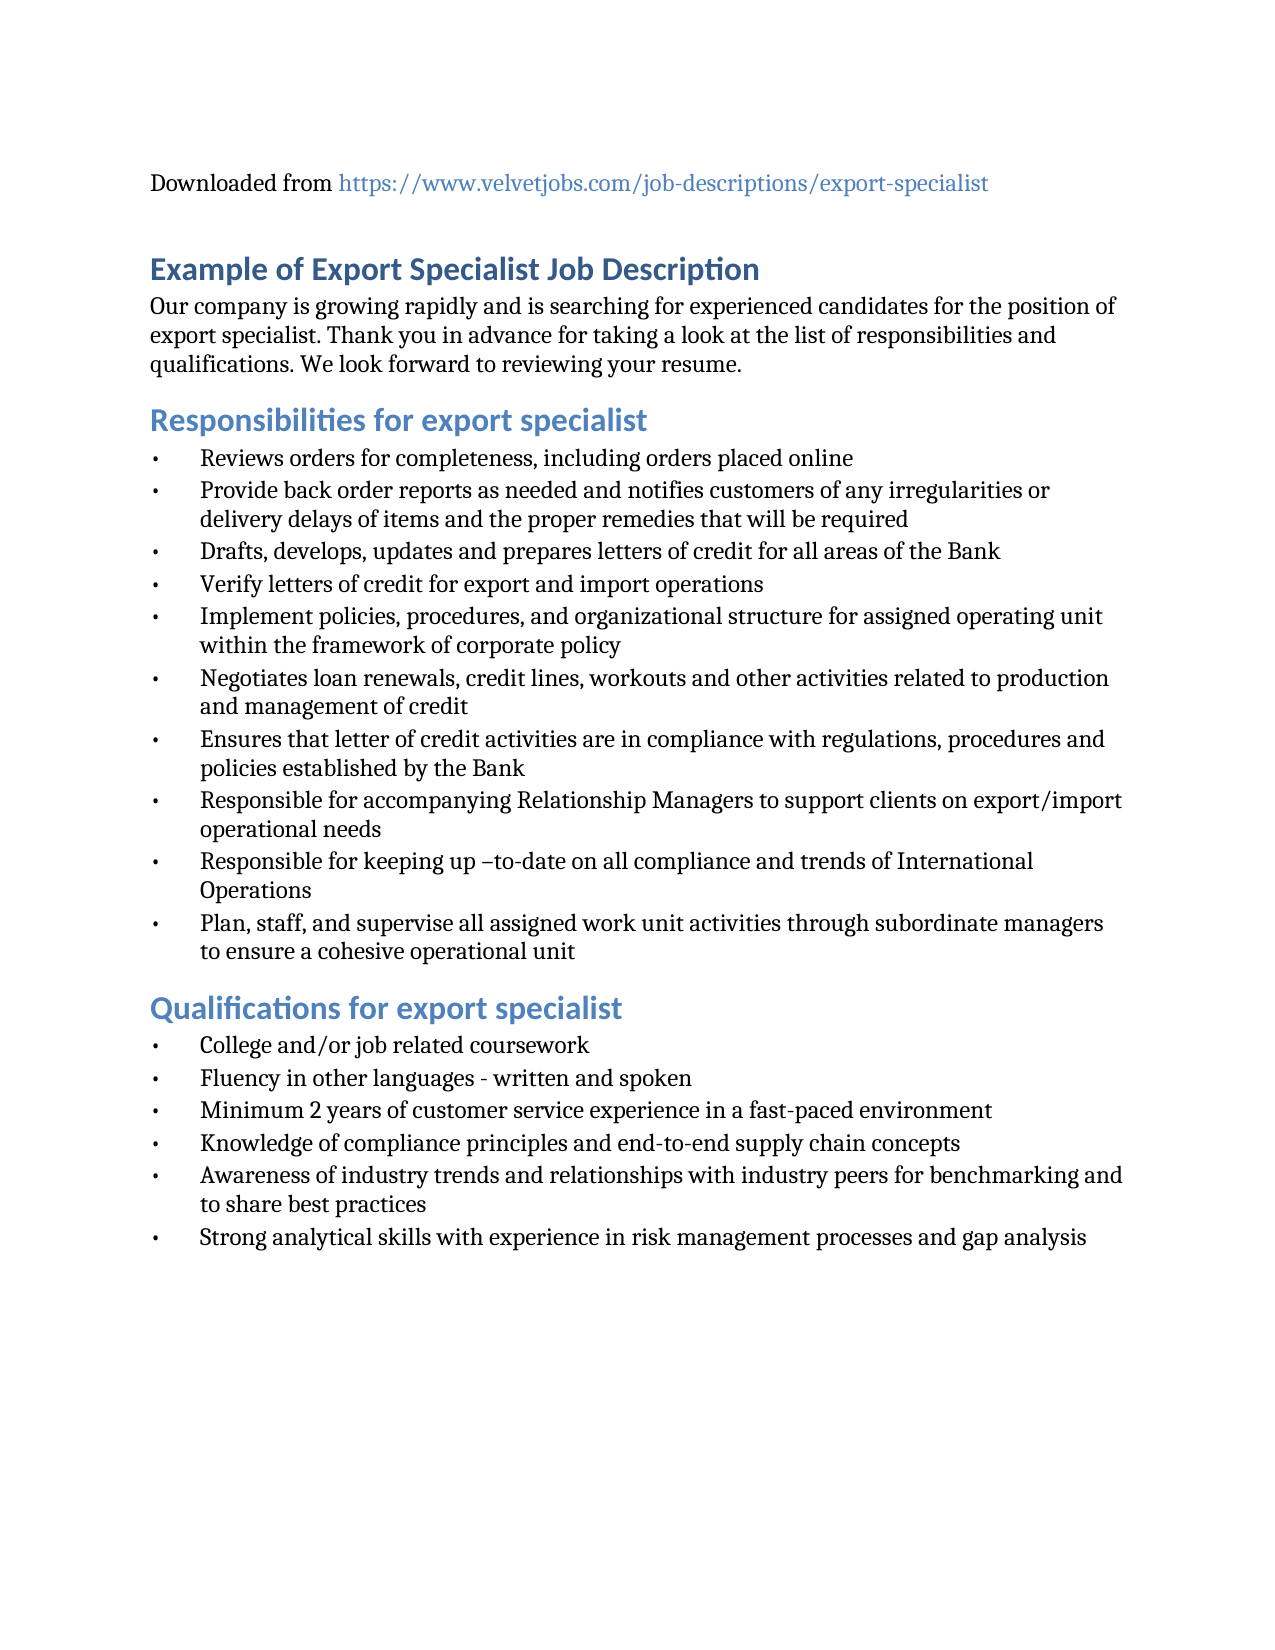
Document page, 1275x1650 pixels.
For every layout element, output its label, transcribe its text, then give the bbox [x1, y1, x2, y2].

subtitle Responsibilities for export specialist [150, 399, 1125, 440]
subtitle Qualifications for export specialist [150, 987, 1125, 1028]
list Fluency in other languages - written and spoken [150, 1064, 1125, 1093]
list Provide back order reports as needed and notifies customers of any irregularities or delivery delays of items and the proper remedies that will be required [150, 476, 1125, 533]
list Strong analytical skills with experience in risk management processes and gap analysis [150, 1223, 1125, 1251]
list Reviews orders for completeness, including orders placed online [150, 443, 1125, 472]
text Downloaded from https://www.velvetjobs.com/job-descriptions/export-specialist [150, 169, 1125, 197]
list Responsible for keeping up –to-date on all compliance and trends of International Operations [150, 847, 1125, 905]
list Plan, staff, and supervise all assigned work unit activities through subordinate managers to ensure a cohesive operational unit [150, 908, 1125, 966]
list Awareness of industry trends and relationships with industry peers for benchmarking and to share best practices [150, 1161, 1125, 1219]
list Knowledge of compliance principles and end-to-end supply chain concepts [150, 1129, 1125, 1158]
subtitle Example of Export Specialist Job Description [150, 247, 1125, 288]
text Our company is growing rapidly and is searching for experienced candidates for the position of export specialist. Thank you in advance for taking a look at the list of responsibilities and qualifications. We look forward to reviewing your resume. [150, 292, 1125, 378]
list Negotiates loan renewals, credit lines, workouts and other activities related to production and management of credit [150, 663, 1125, 721]
list Responsible for accompanying Relationship Managers to support clients on export/import operational needs [150, 786, 1125, 843]
list Ensures that letter of credit activities are in compliance with regulations, procedures and policies established by the Bank [150, 725, 1125, 782]
list Implement policies, procedures, and organizational structure for assigned operating unit within the framework of corporate policy [150, 602, 1125, 660]
list Minimum 2 years of customer service experience in a fast-paced environment [150, 1096, 1125, 1125]
list College and/or job related coursework [150, 1031, 1125, 1060]
list Verify letters of credit for export and import operations [150, 570, 1125, 598]
list Drafts, develops, updates and prepares letters of credit for all areas of the Bank [150, 537, 1125, 566]
